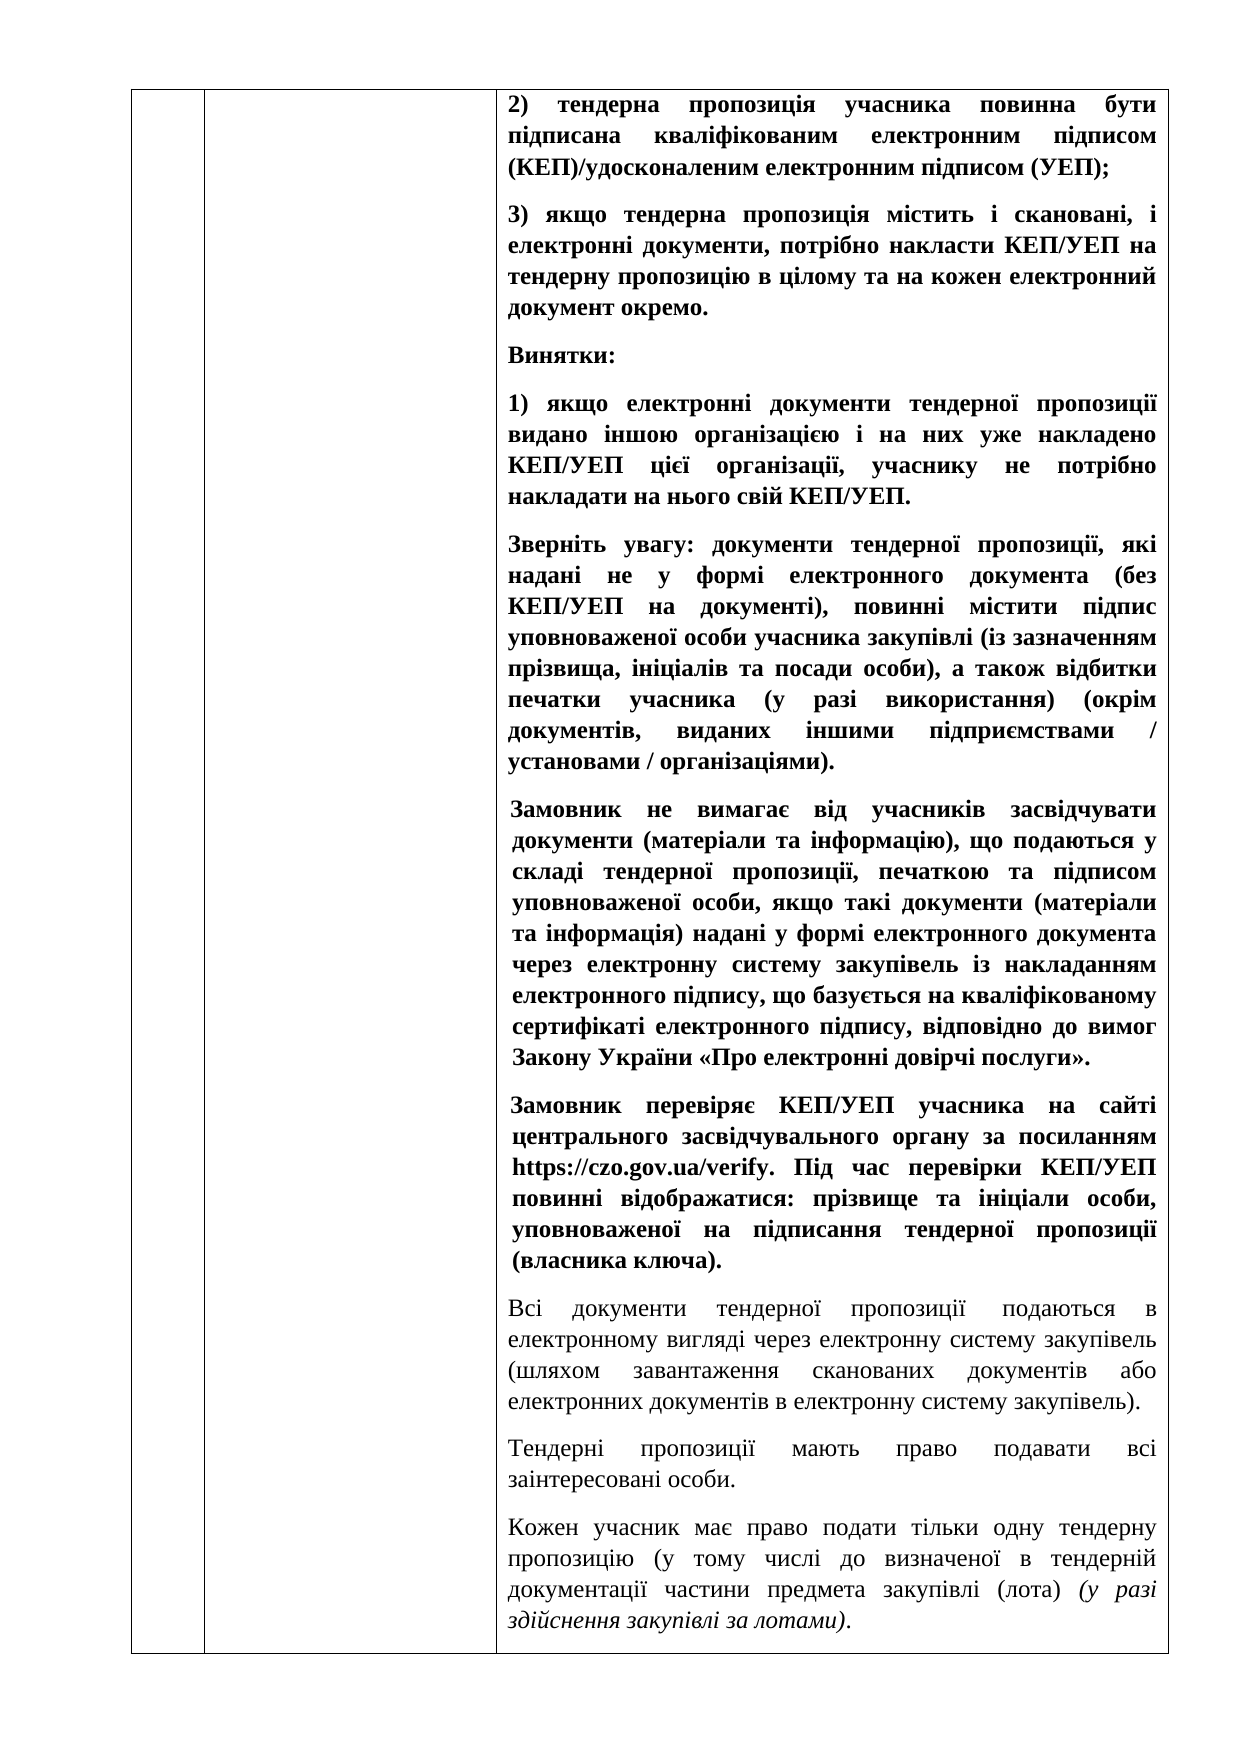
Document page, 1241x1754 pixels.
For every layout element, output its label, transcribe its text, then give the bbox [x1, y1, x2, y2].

table_cell 1 [132, 90, 204, 1653]
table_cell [497, 90, 1168, 1653]
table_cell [205, 90, 496, 1653]
